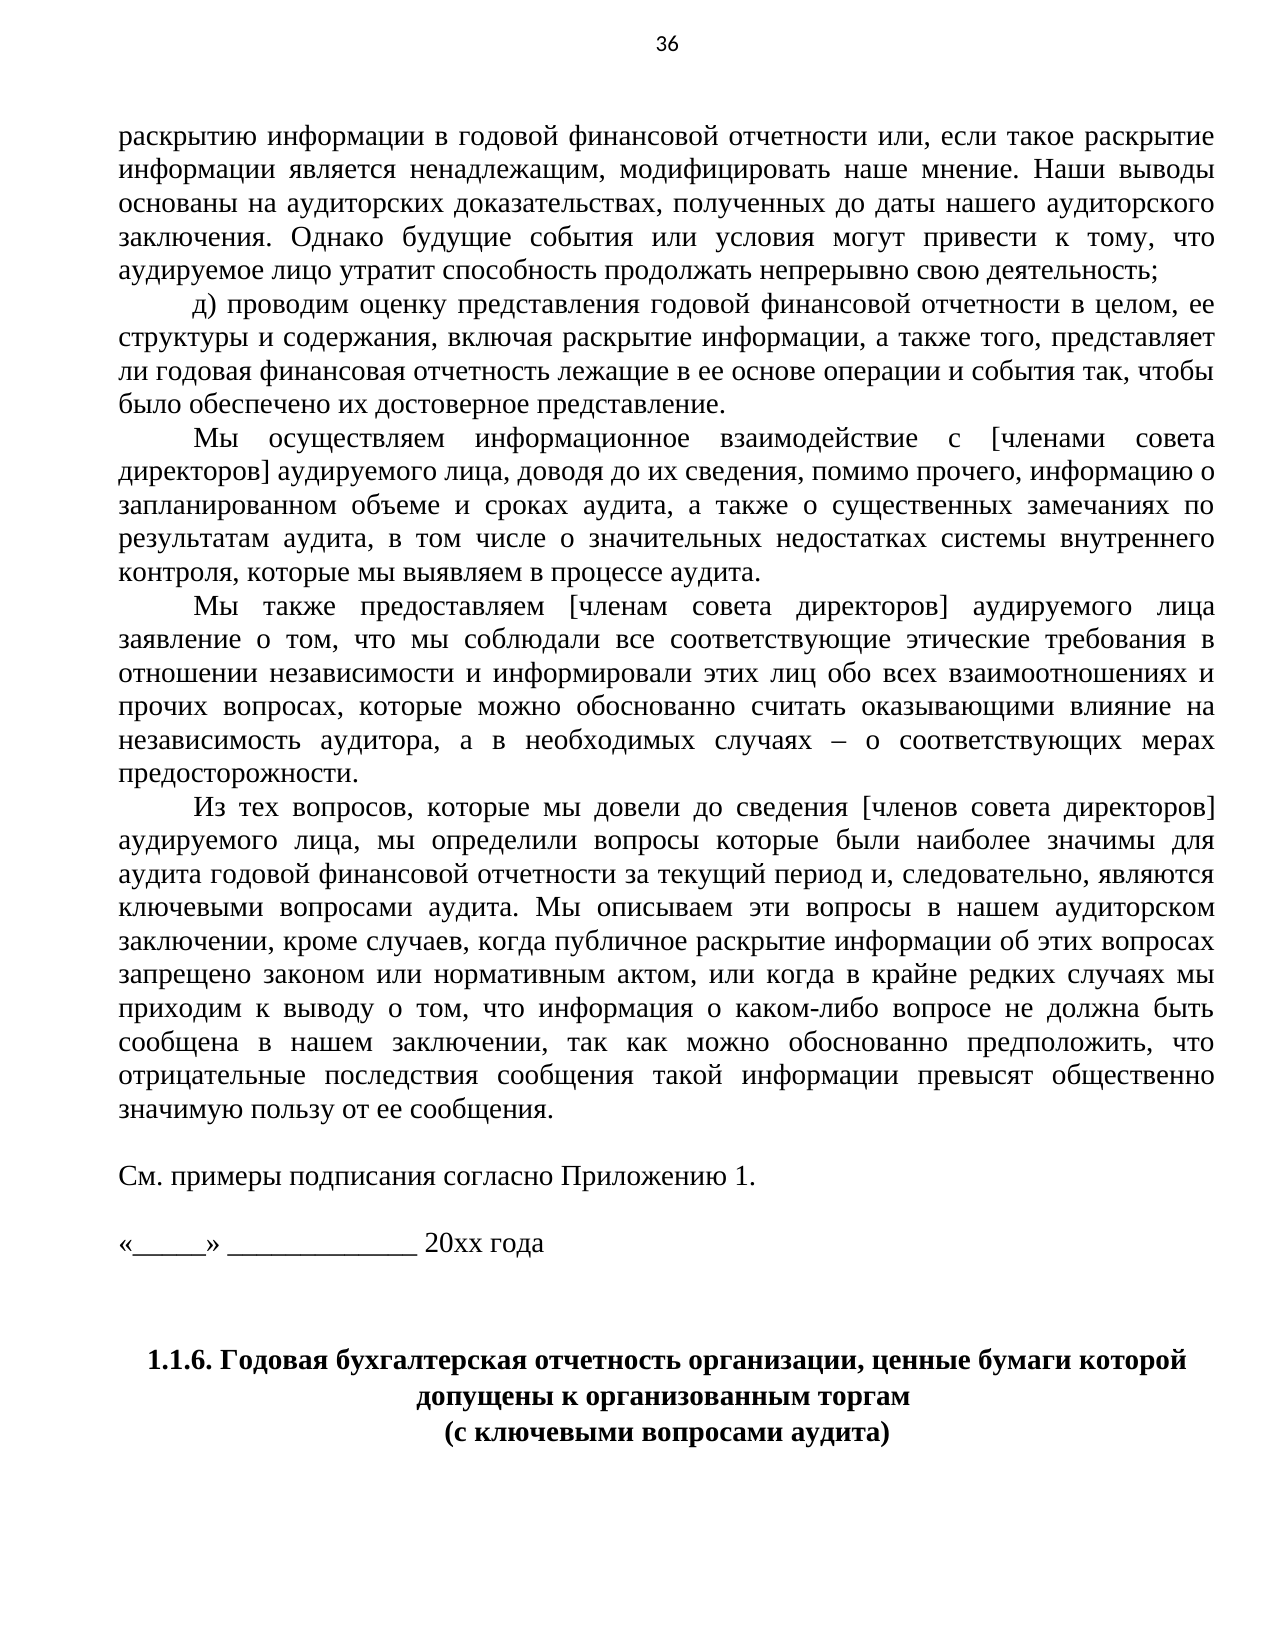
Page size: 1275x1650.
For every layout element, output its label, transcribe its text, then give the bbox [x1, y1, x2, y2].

text Мы осуществляем информационное взаимодействие с [членами совета директоров] аудируемого лица, доводя до их сведения, помимо прочего, информацию о запланированном объеме и сроках аудита, а также о существенных замечаниях по результатам аудита, в том числе о значительных недостатках системы внутреннего контроля, которые мы выявляем в процессе аудита. [118, 420, 1216, 588]
text 1.1.6. Годовая бухгалтерская отчетность организации, ценные бумаги которой допущены к организованным торгам (с ключевыми вопросами аудита) [118, 1342, 1216, 1448]
text Мы также предоставляем [членам совета директоров] аудируемого лица заявление о том, что мы соблюдали все соответствующие этические требования в отношении независимости и информировали этих лиц обо всех взаимоотношениях и прочих вопросах, которые можно обоснованно считать оказывающими влияние на независимость аудитора, а в необходимых случаях – о соответствующих мерах предосторожности. [118, 588, 1216, 789]
text См. примеры подписания согласно Приложению 1. [118, 1158, 1216, 1191]
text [118, 118, 1216, 286]
text д) проводим оценку представления годовой финансовой отчетности в целом, ее структуры и содержания, включая раскрытие информации, а также того, представляет ли годовая финансовая отчетность лежащие в ее основе операции и события так, чтобы было обеспечено их достоверное представление. [118, 286, 1216, 420]
text «_____» _____________ 20хх года [118, 1225, 1216, 1258]
text Из тех вопросов, которые мы довели до сведения [членов совета директоров] аудируемого лица, мы определили вопросы которые были наиболее значимы для аудита годовой финансовой отчетности за текущий период и, следовательно, являются ключевыми вопросами аудита. Мы описываем эти вопросы в нашем аудиторском заключении, кроме случаев, когда публичное раскрытие информации об этих вопросах запрещено законом или нормативным актом, или когда в крайне редких случаях мы приходим к выводу о том, что информация о каком-либо вопросе не должна быть сообщена в нашем заключении, так как можно обоснованно предположить, что отрицательные последствия сообщения такой информации превысят общественно значимую пользу от ее сообщения. [118, 789, 1216, 1124]
